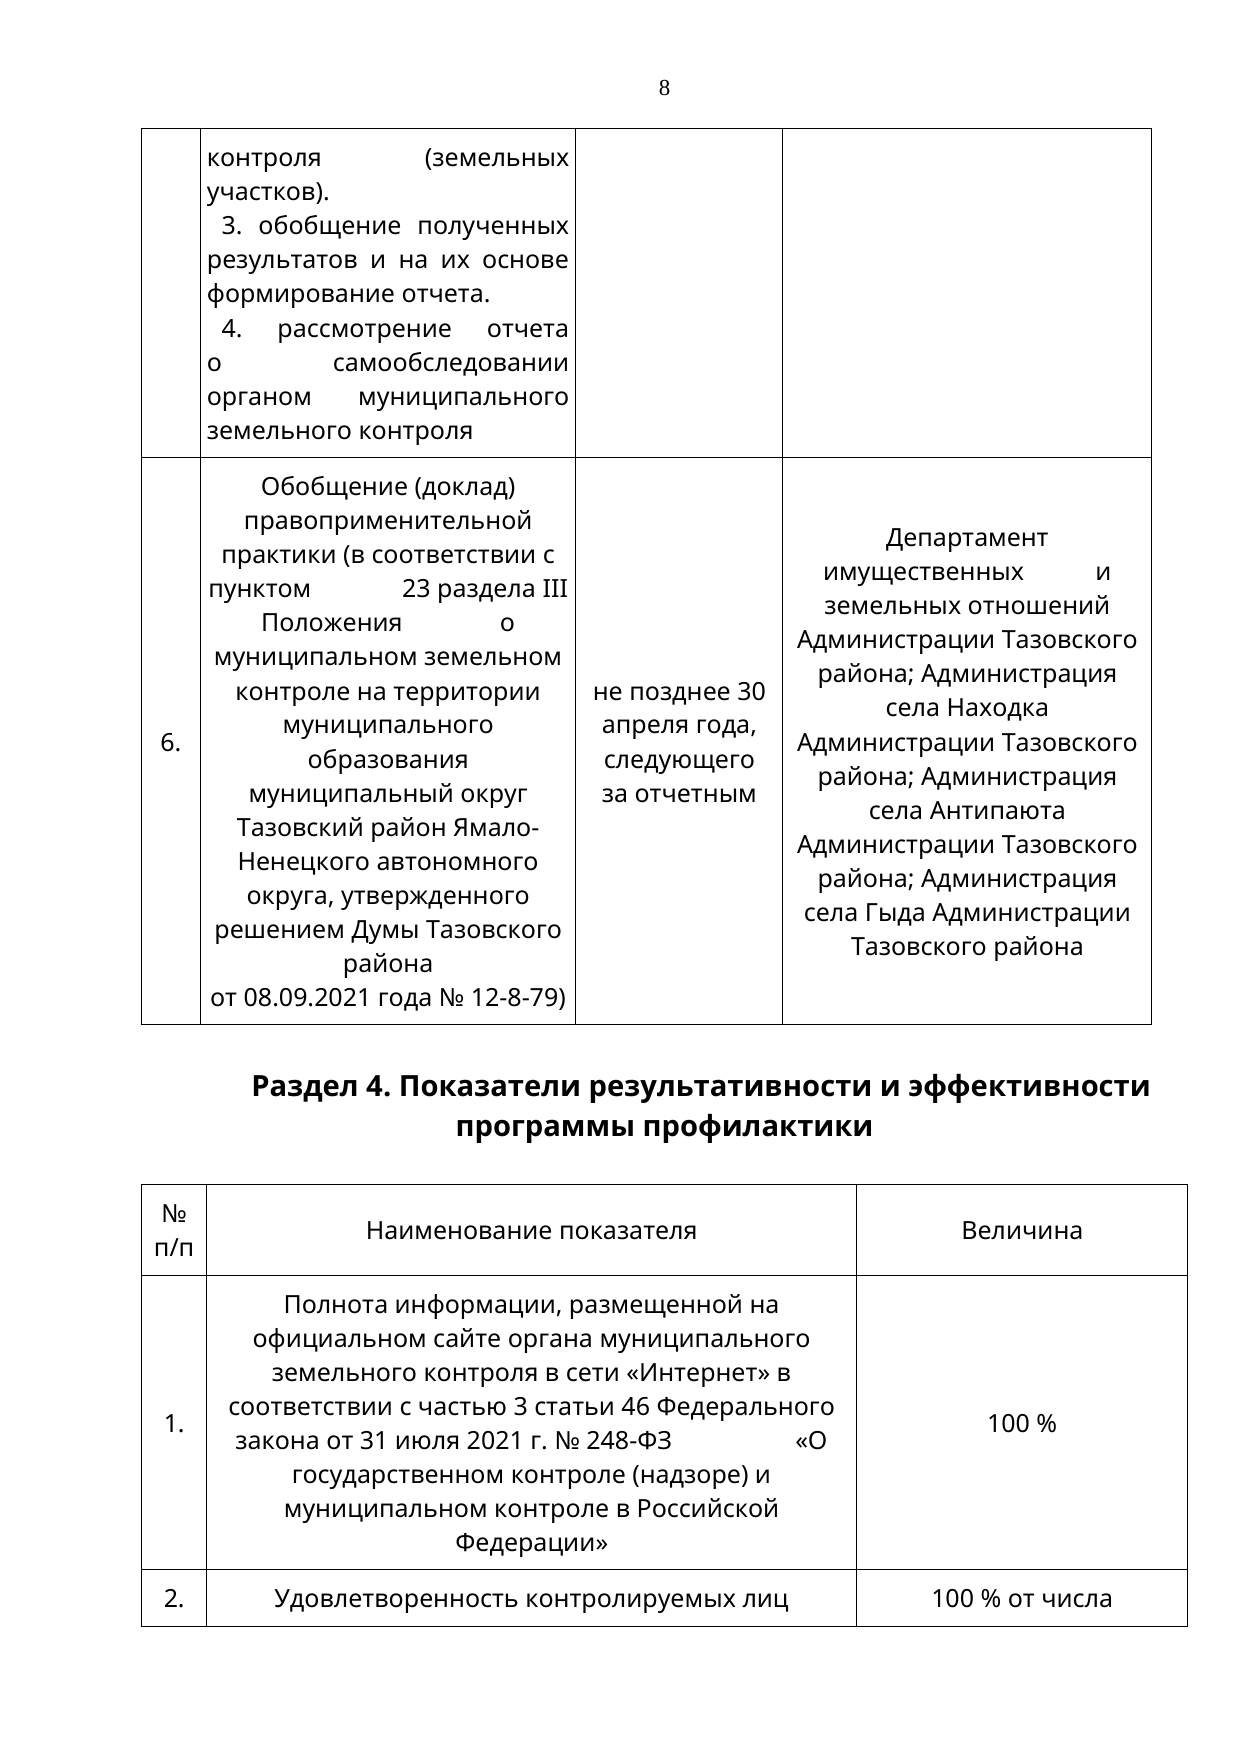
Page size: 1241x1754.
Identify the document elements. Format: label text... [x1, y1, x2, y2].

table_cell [783, 129, 1151, 457]
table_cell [576, 129, 782, 457]
text Раздел 4. Показатели результативности и эффективности программы профилактики [148, 1065, 1181, 1144]
table_cell Департамент имущественных и земельных отношений Администрации Тазовского района; Администрация села Находка Администрации Тазовского района; Администрация села Антипаюта Администрации Тазовского района; Администрация села Гыда Администрации Тазовского района [783, 458, 1151, 1024]
table_header Наименование показателя [207, 1185, 856, 1274]
table_cell не позднее 30 апреля года, следующего за отчетным [576, 458, 782, 1024]
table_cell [207, 1570, 856, 1626]
table_cell 100 % [857, 1276, 1187, 1569]
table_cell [201, 129, 575, 457]
table_header Величина [857, 1185, 1187, 1274]
table_cell 6. [142, 458, 200, 1024]
table_cell 5. [142, 129, 200, 457]
table_cell Полнота информации, размещенной на официальном сайте органа муниципального земельного контроля в сети «Интернет» в соответствии с частью 3 статьи 46 Федерального закона от 31 июля 2021 г. № 248-ФЗ «О государственном контроле (надзоре) и муниципальном контроле в Российской Федерации» [207, 1276, 856, 1569]
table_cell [857, 1570, 1187, 1626]
table_cell 2. [142, 1570, 206, 1626]
table_header № п/п [142, 1185, 206, 1274]
table_cell Обобщение (доклад) правоприменительной практики (в соответствии с пунктом 23 раздела III Положения о муниципальном земельном контроле на территории муниципального образования муниципальный округ Тазовский район Ямало-Ненецкого автономного округа, утвержденного решением Думы Тазовского района от 08.09.2021 года № 12-8-79) [201, 458, 575, 1024]
table_cell 1. [142, 1276, 206, 1569]
